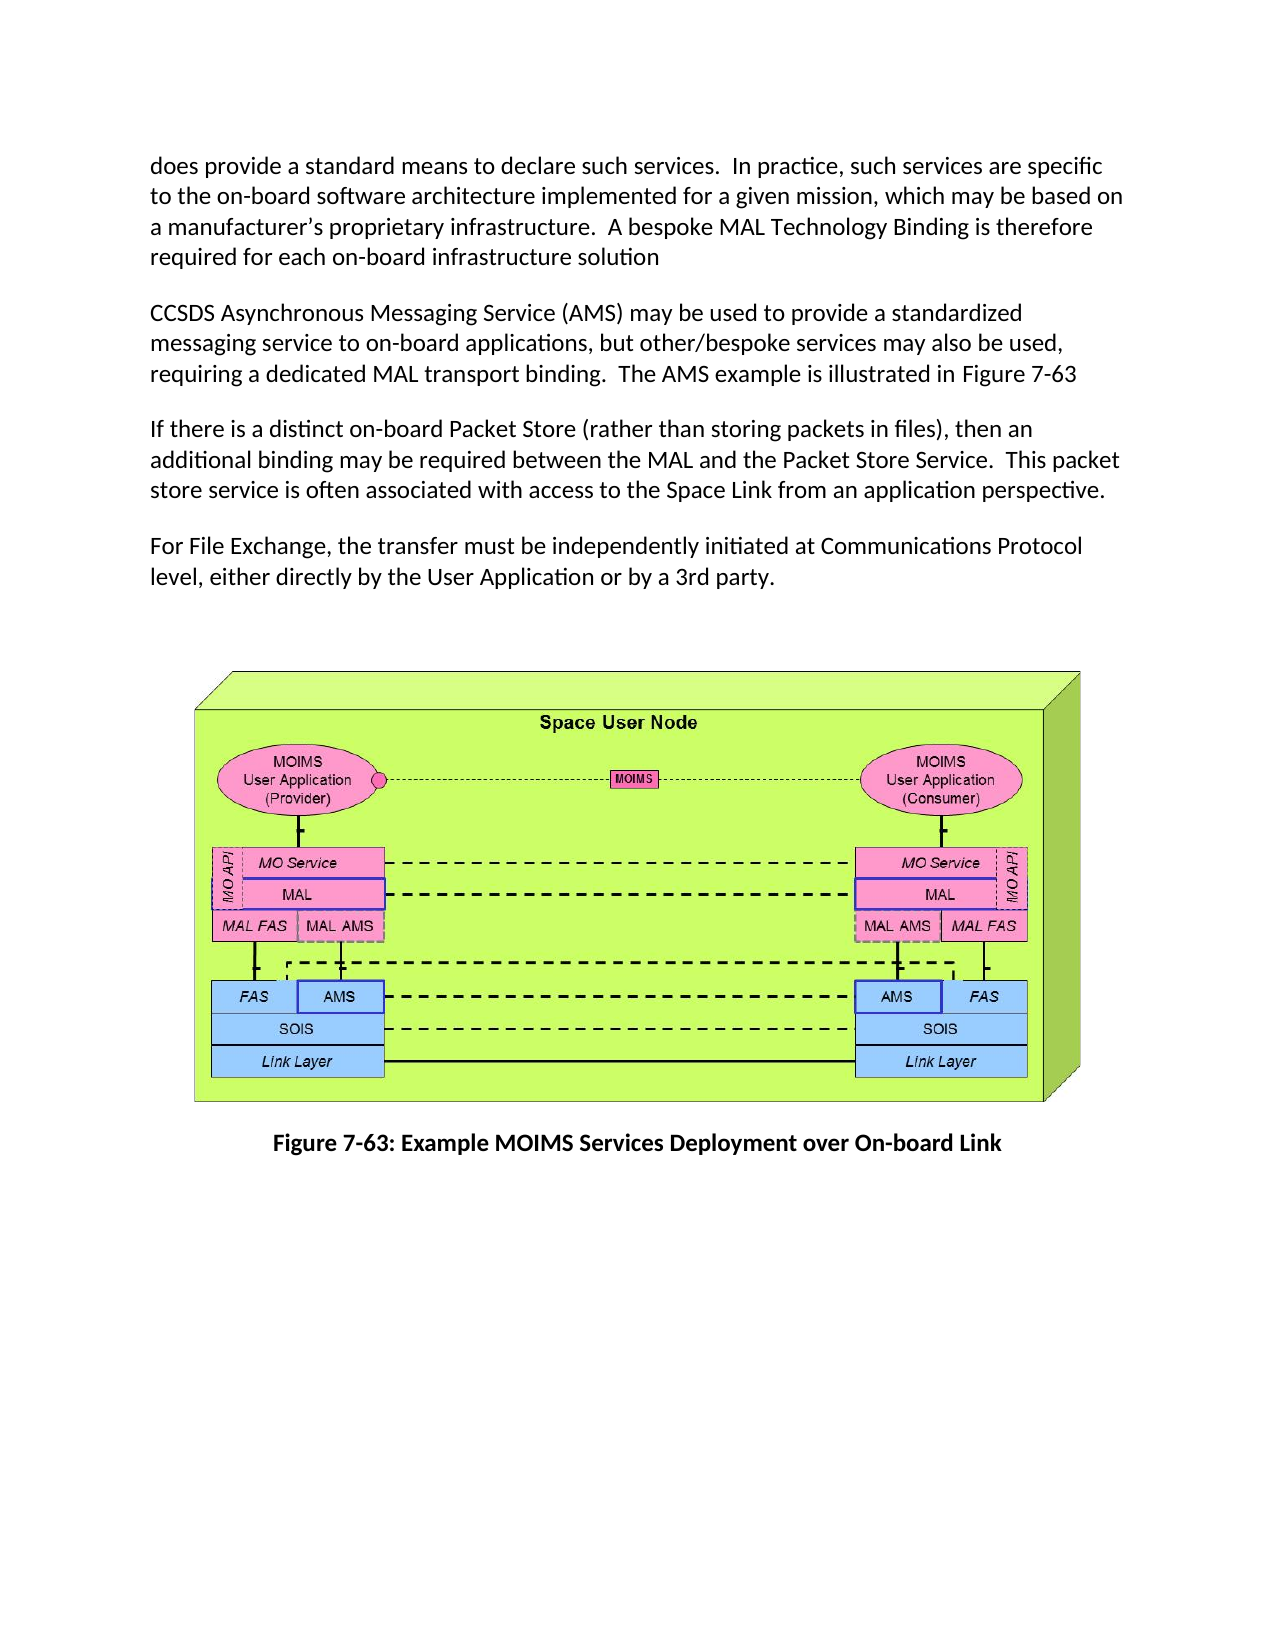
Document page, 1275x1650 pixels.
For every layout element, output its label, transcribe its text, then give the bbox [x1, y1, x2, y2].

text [150, 150, 1125, 272]
picture [194, 671, 1081, 1102]
text For File Exchange, the transfer must be independently initiated at Communications Protocol level, either directly by the User Application or by a 3rd party. [150, 530, 1125, 591]
text If there is a distinct on-board Packet Store (rather than storing packets in files), then an additional binding may be required between the MAL and the Packet Store Service. This packet store service is often associated with access to the Space Link from an application perspective. [150, 414, 1125, 505]
